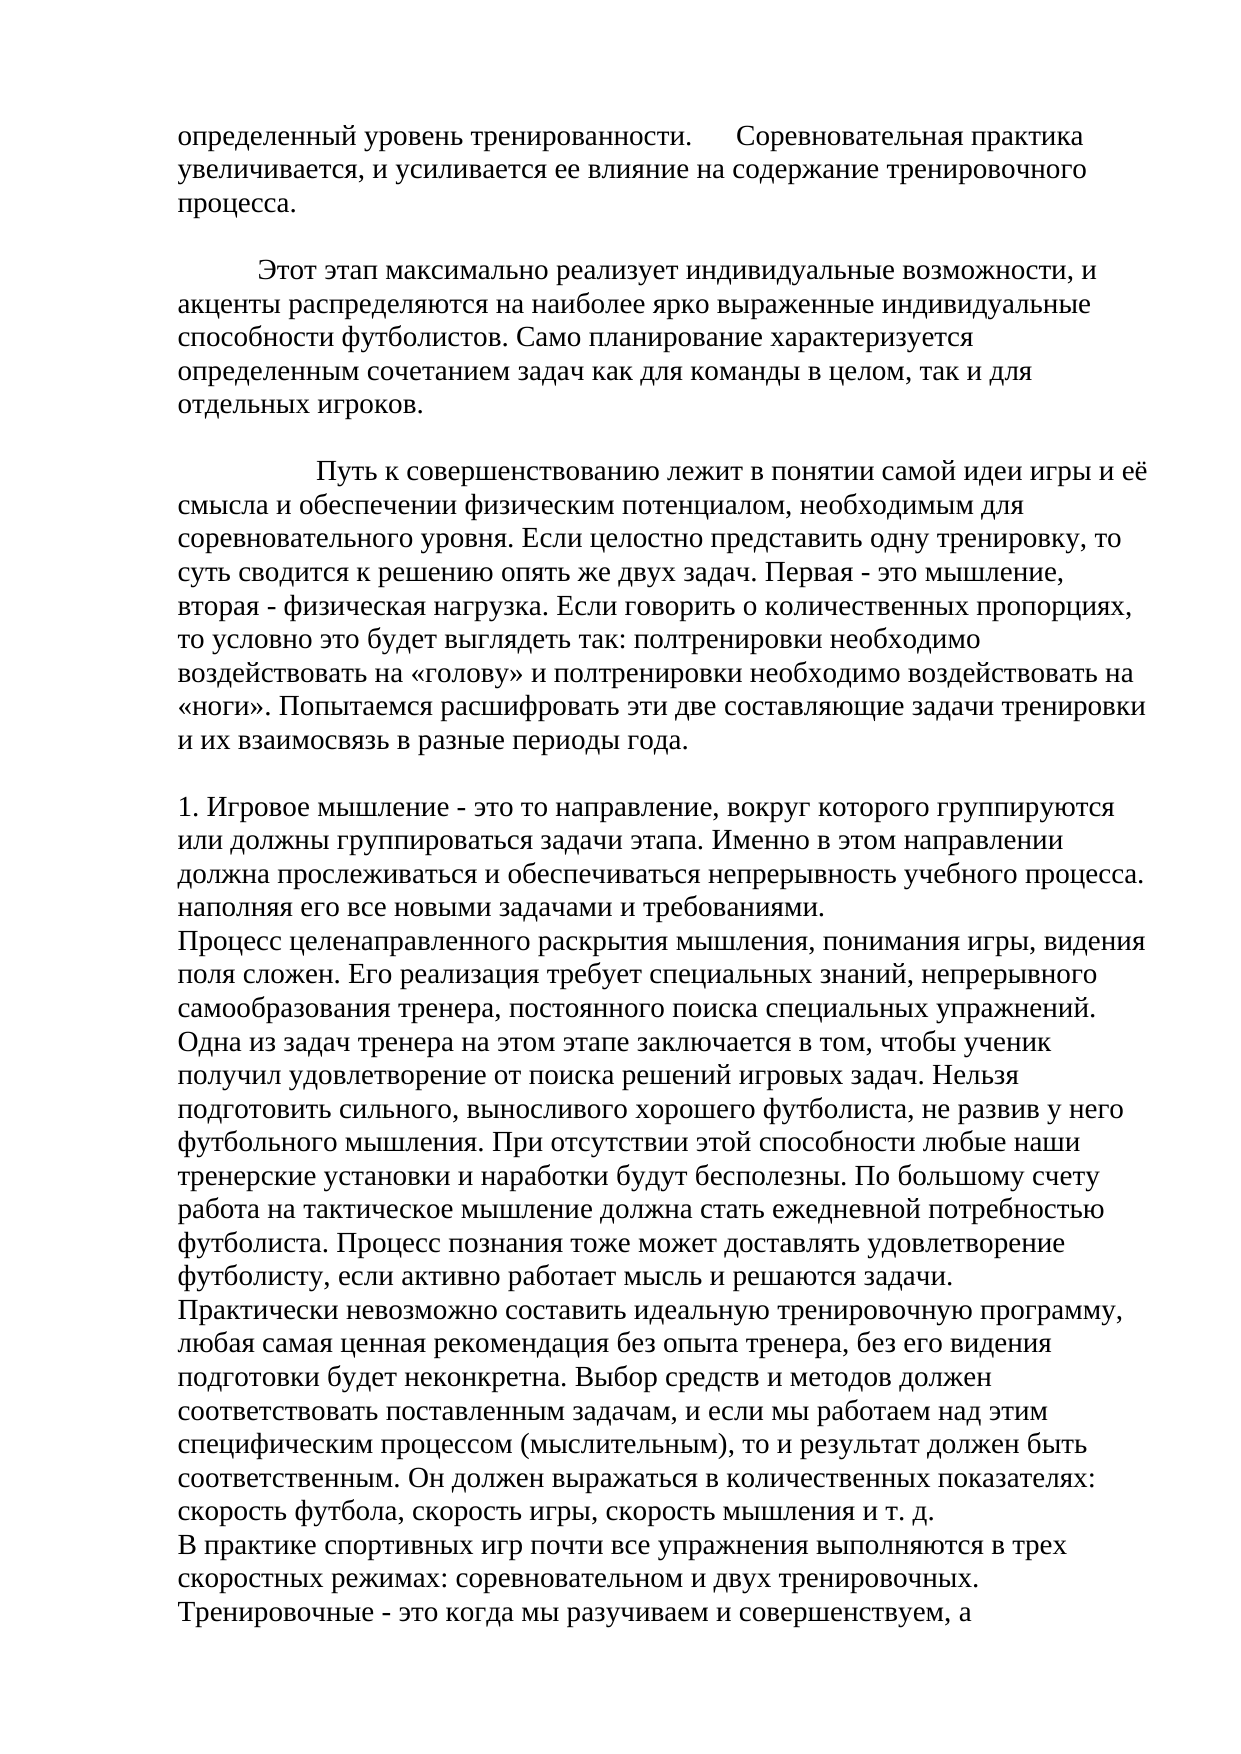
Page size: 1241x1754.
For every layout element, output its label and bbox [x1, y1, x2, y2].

text [177, 118, 1152, 1627]
